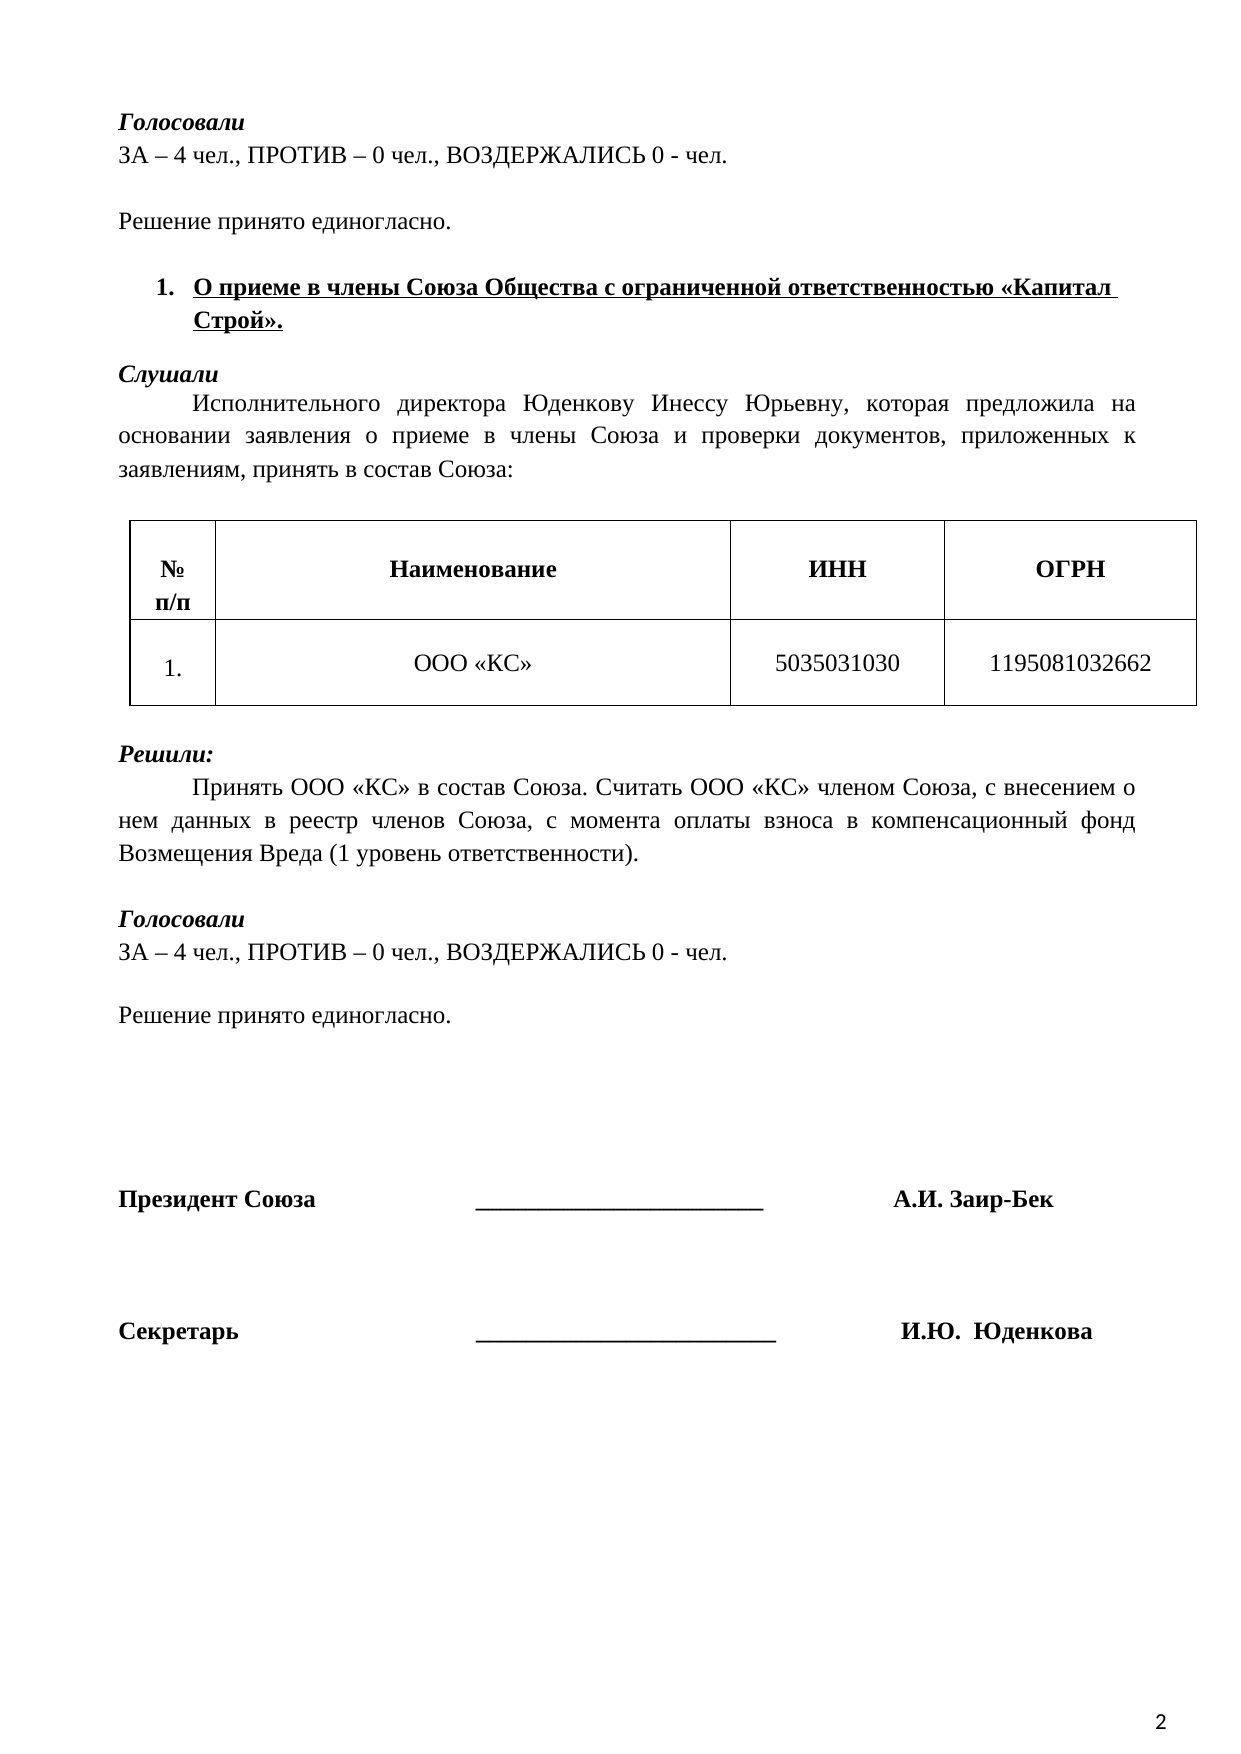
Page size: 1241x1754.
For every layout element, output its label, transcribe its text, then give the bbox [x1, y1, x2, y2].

table_cell 5035031030 [731, 620, 944, 705]
table_header № п/п [131, 521, 215, 619]
text Решили: [118, 739, 1137, 767]
text Решение принято единогласно. [118, 1000, 1137, 1029]
table_header ОГРН [945, 521, 1196, 619]
text Слушали [118, 359, 1167, 388]
text Голосовали [118, 107, 1167, 136]
text Президент Союза _______________________ А.И. Заир-Бек [118, 1184, 1167, 1213]
text Принять ООО «КС» в состав Союза. Считать ООО «КС» членом Союза, с внесением о нем данных в реестр членов Союза, с момента оплаты взноса в компенсационный фонд Возмещения Вреда (1 уровень ответственности). [118, 772, 1137, 867]
table_cell 1195081032662 [945, 620, 1196, 705]
text ЗА – 4 чел., ПРОТИВ – 0 чел., ВОЗДЕРЖАЛИСЬ 0 - чел. [118, 140, 1167, 169]
text Решение принято единогласно. [118, 206, 1167, 235]
table_cell 1. [131, 620, 215, 705]
text ЗА – 4 чел., ПРОТИВ – 0 чел., ВОЗДЕРЖАЛИСЬ 0 - чел. [118, 937, 1137, 966]
list О приеме в члены Союза Общества с ограниченной ответственностью «Капитал Строй». [156, 272, 1167, 334]
text Исполнительного директора Юденкову Инессу Юрьевну, которая предложила на основании заявления о приеме в члены Союза и проверки документов, приложенных к заявлениям, принять в состав Союза: [118, 388, 1137, 482]
text Секретарь ________________________ И.Ю. Юденкова [118, 1316, 1167, 1345]
table_header ИНН [731, 521, 944, 619]
text Голосовали [118, 904, 1137, 933]
table_cell ООО «КС» [216, 620, 730, 705]
table_header Наименование [216, 521, 730, 619]
